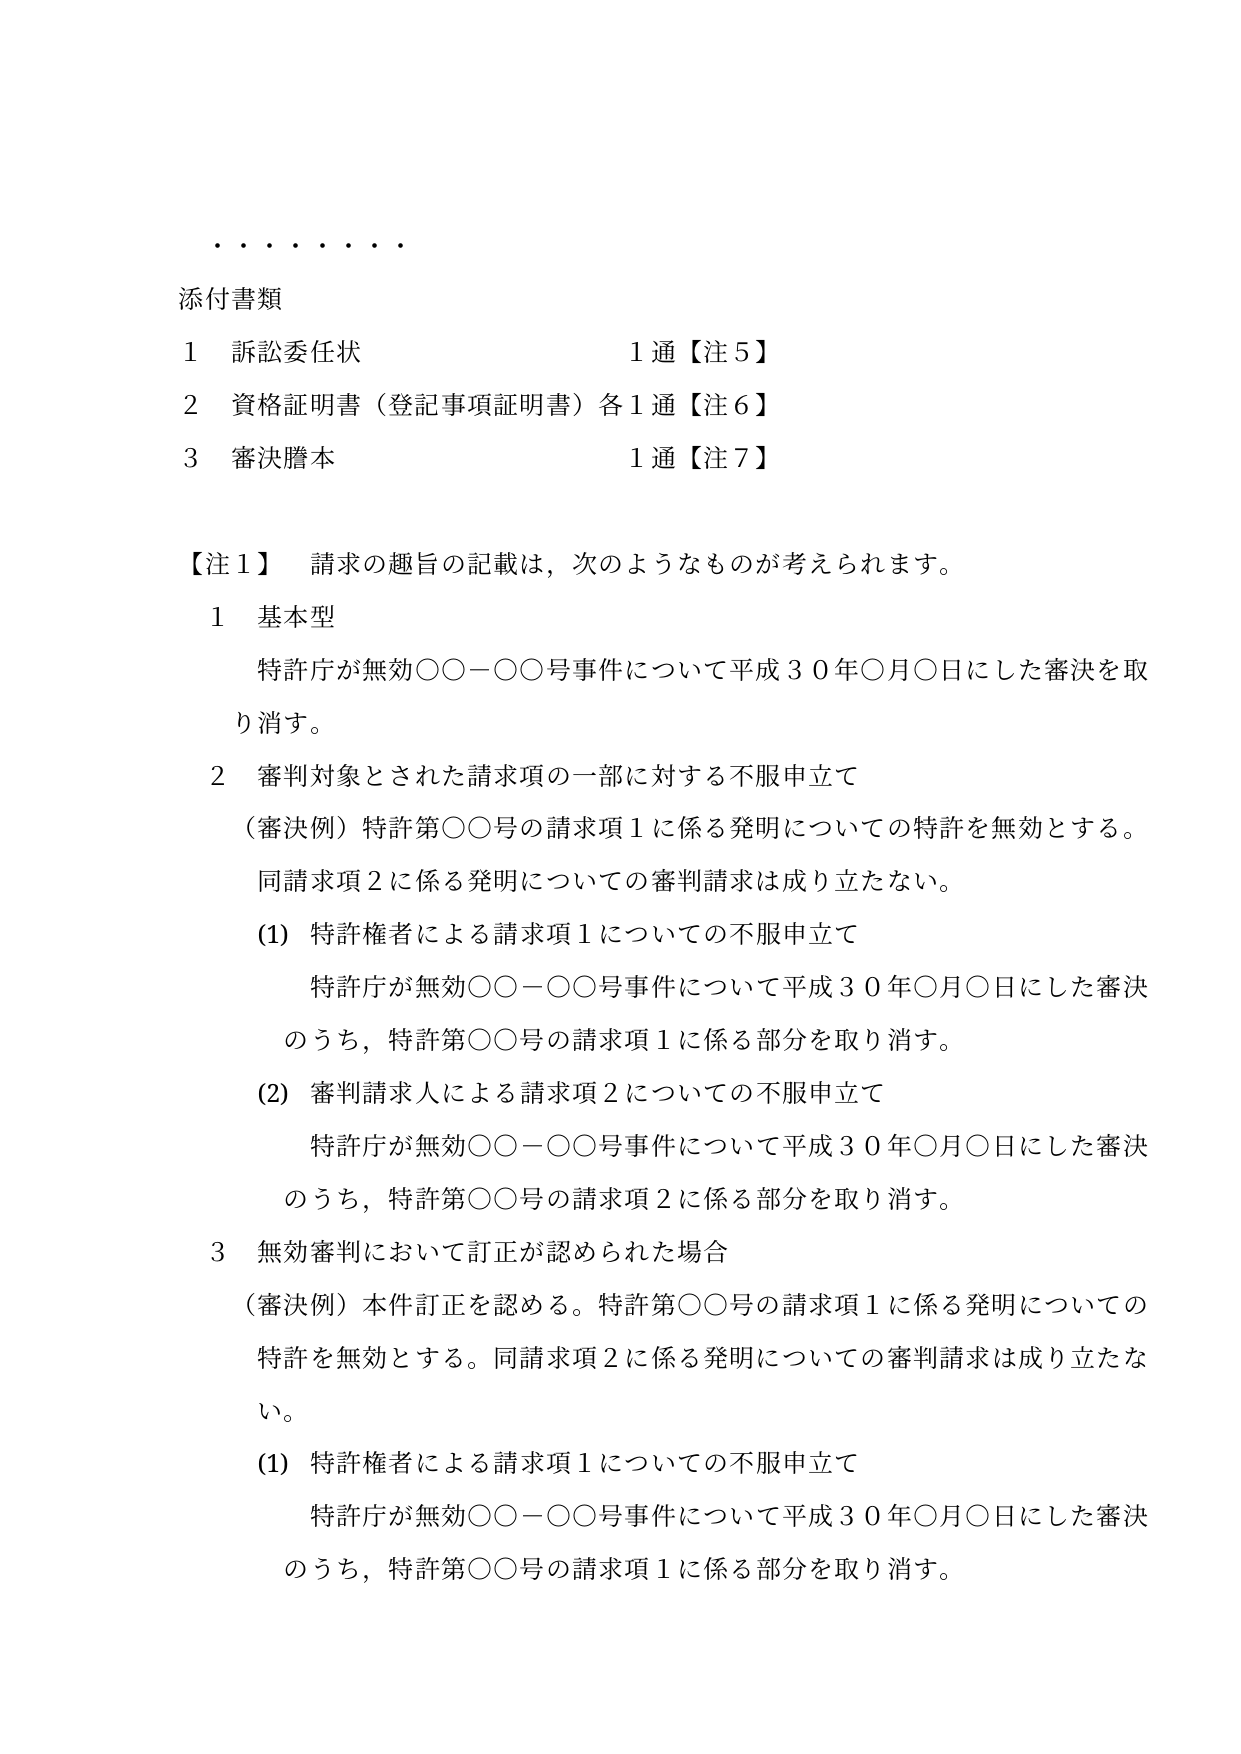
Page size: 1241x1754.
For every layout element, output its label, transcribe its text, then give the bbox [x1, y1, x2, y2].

text (1) 特許権者による請求項１についての不服申立て [257, 907, 1150, 959]
text （審決例）本件訂正を認める。特許第○○号の請求項１に係る発明についての特許を無効とする。同請求項２に係る発明についての審判請求は成り立たない。 [231, 1277, 1150, 1436]
text ２ 審判対象とされた請求項の一部に対する不服申立て [205, 748, 1150, 801]
text ２ 資格証明書（登記事項証明書）各１通【注６】 [179, 377, 1150, 430]
text 【注１】 請求の趣旨の記載は，次のようなものが考えられます。 [179, 536, 1150, 589]
text 特許庁が無効○○－○○号事件について平成３０年○月○日にした審決のうち，特許第○○号の請求項２に係る部分を取り消す。 [284, 1118, 1150, 1224]
text (2) 審判請求人による請求項２についての不服申立て [257, 1065, 1150, 1118]
text ・・・・・・・・ [179, 219, 1150, 272]
text 特許庁が無効○○－○○号事件について平成３０年○月○日にした審決のうち，特許第○○号の請求項１に係る部分を取り消す。 [284, 959, 1150, 1065]
text １ 基本型 [205, 589, 1150, 642]
text 特許庁が無効○○－○○号事件について平成３０年○月○日にした審決を取り消す。 [231, 642, 1150, 748]
text ３ 無効審判において訂正が認められた場合 [205, 1224, 1150, 1277]
text 特許庁が無効○○－○○号事件について平成３０年○月○日にした審決のうち，特許第○○号の請求項１に係る部分を取り消す。 [284, 1489, 1150, 1594]
text 添付書類 [179, 272, 1150, 324]
text (1) 特許権者による請求項１についての不服申立て [257, 1436, 1150, 1489]
text （審決例）特許第○○号の請求項１に係る発明についての特許を無効とする。同請求項２に係る発明についての審判請求は成り立たない。 [231, 801, 1150, 907]
text ３ 審決謄本 １通【注７】 [179, 430, 1150, 483]
text １ 訴訟委任状 １通【注５】 [179, 324, 1150, 377]
